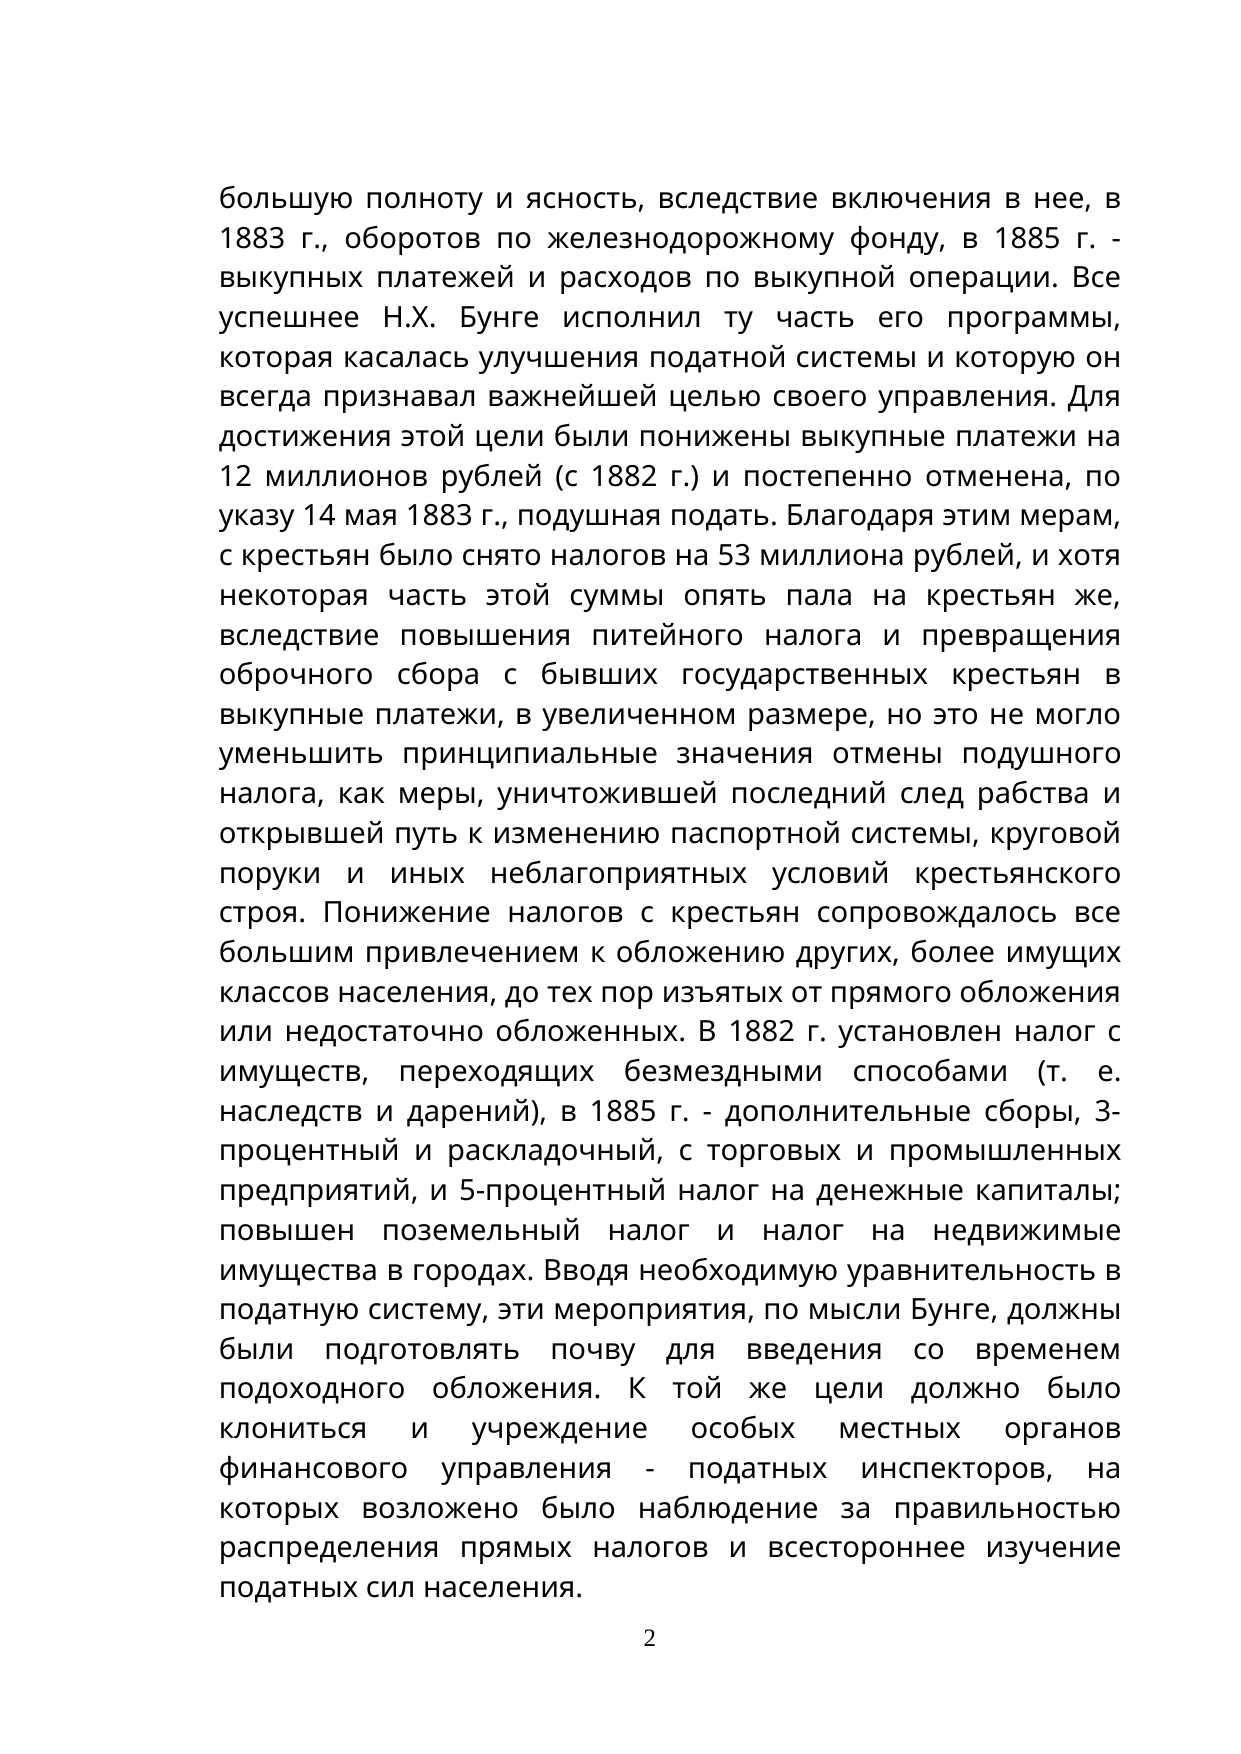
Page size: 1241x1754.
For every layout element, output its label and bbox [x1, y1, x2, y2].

text [218, 177, 1122, 1606]
